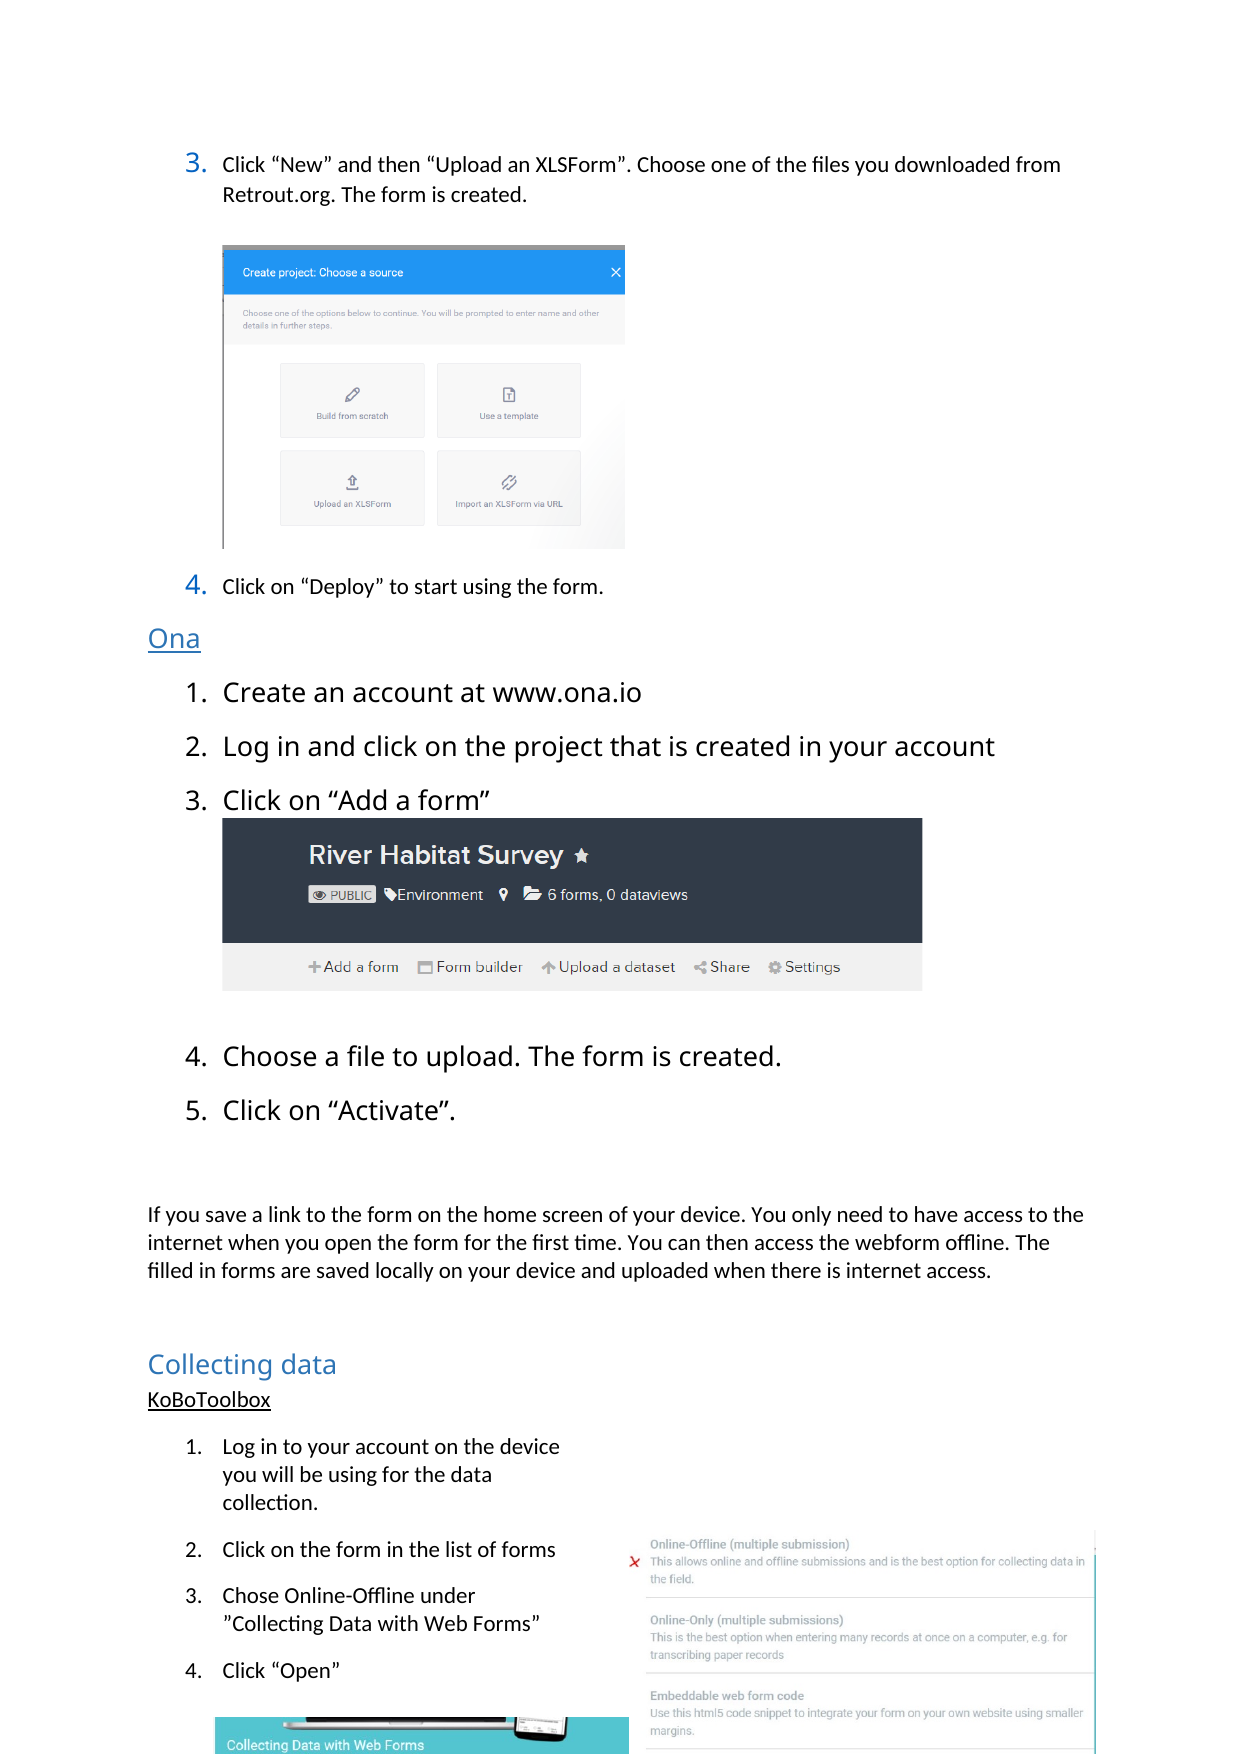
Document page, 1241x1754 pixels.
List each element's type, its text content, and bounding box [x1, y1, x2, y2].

picture [213, 1530, 1096, 1754]
subtitle Create an account at www.ona.io [185, 674, 1103, 711]
list Chose Online-Offline under ”Collecting Data with Web Forms” [185, 1582, 582, 1638]
list Log in to your account on the device you will be using for the data collection. [185, 1432, 582, 1516]
list Click on the form in the list of forms [185, 1535, 582, 1563]
subtitle Choose a file to upload. The form is created. [185, 1038, 1103, 1075]
picture [222, 818, 923, 1021]
text KoBoToolbox [147, 1385, 1103, 1413]
list Click “Open” [185, 1656, 582, 1684]
subtitle Click on “Activate”. [185, 1092, 1103, 1129]
picture [222, 245, 625, 549]
subtitle Log in and click on the project that is created in your account [185, 728, 1103, 764]
subtitle Click on “Deploy” to start using the form. [185, 566, 1103, 603]
subtitle Ona [147, 620, 1103, 657]
subtitle Collecting data [147, 1346, 1103, 1382]
subtitle If you save a link to the form on the home screen of your device. You only need to have access to the internet when you open the form for the first time. You can then access the webform offline. The filled in forms are saved locally on your device and uploaded when there is internet access. [147, 1200, 1103, 1284]
